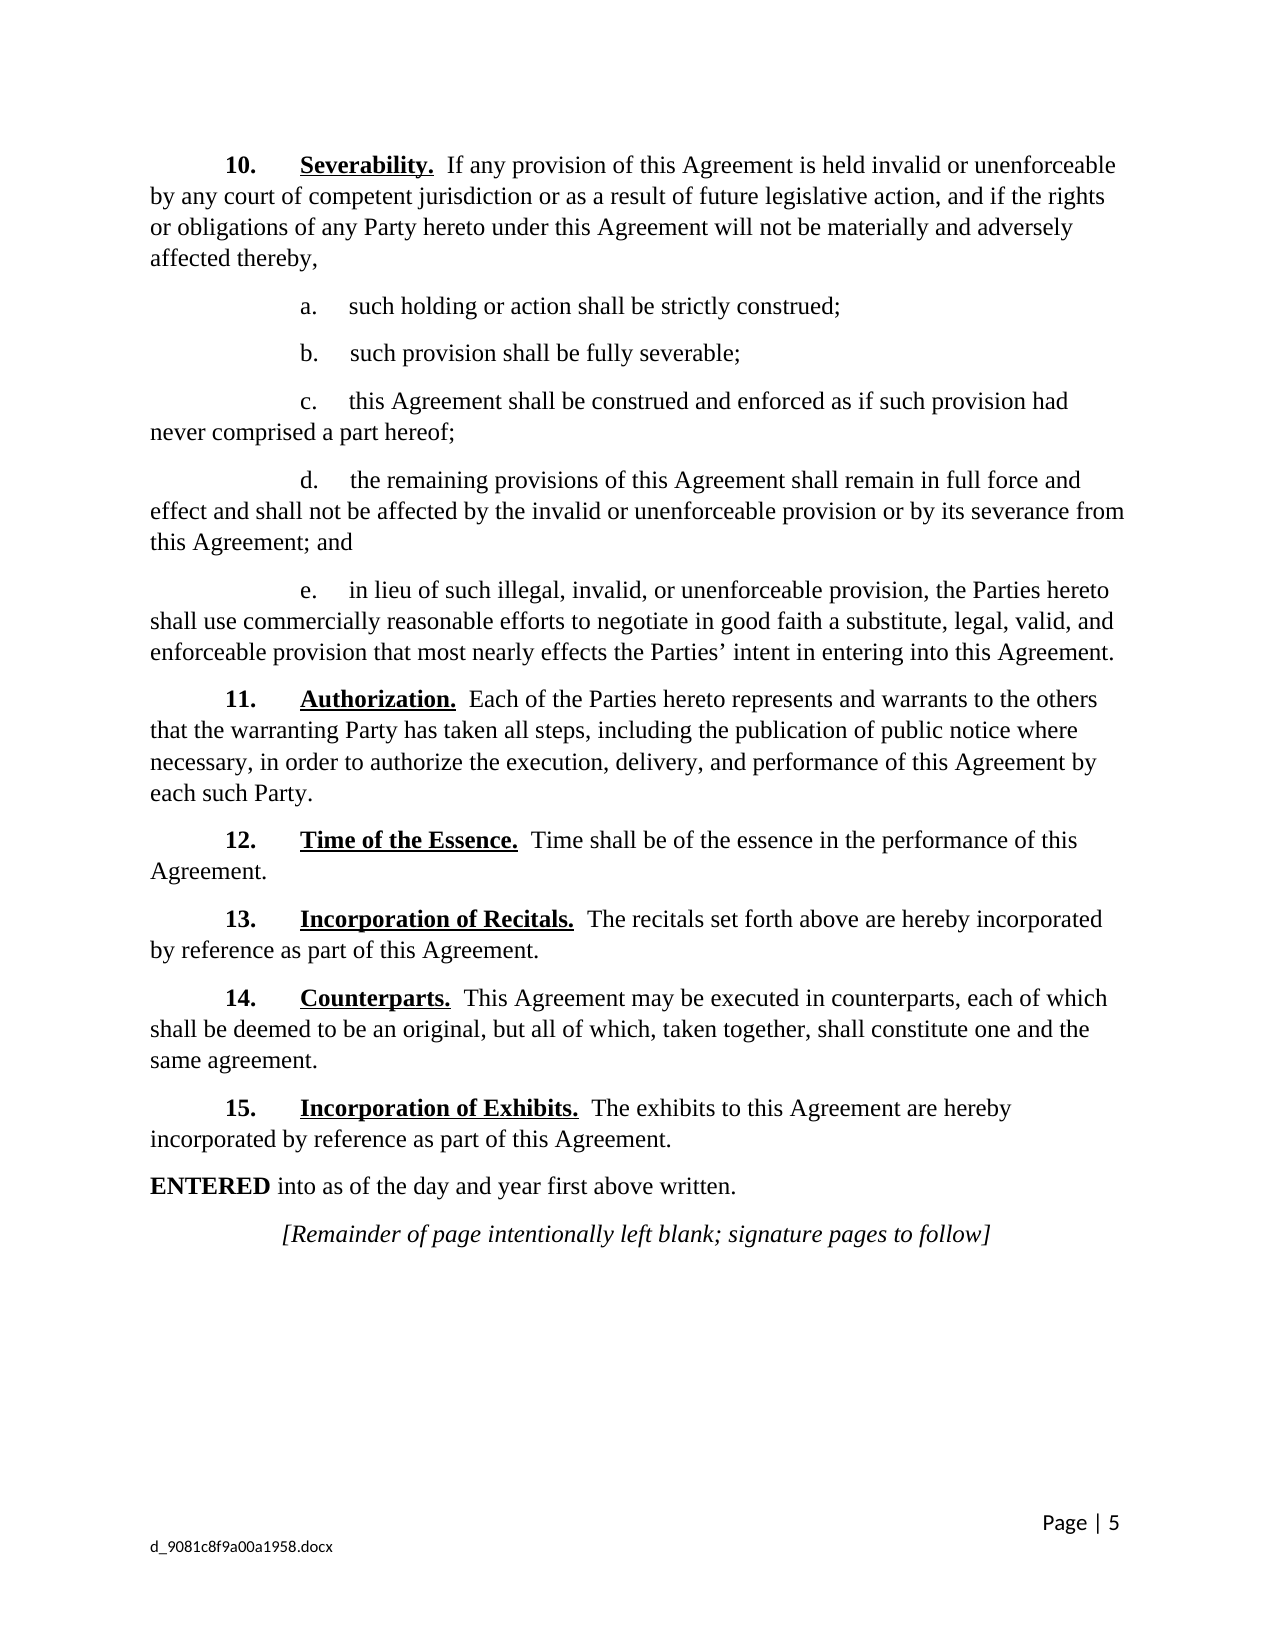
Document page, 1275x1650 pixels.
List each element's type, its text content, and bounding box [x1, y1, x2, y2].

text 10. Severability. If any provision of this Agreement is held invalid or unenforceable by any court of competent jurisdiction or as a result of future legislative action, and if the rights or obligations of any Party hereto under this Agreement will not be materially and adversely affected thereby, [150, 150, 1125, 272]
text ENTERED into as of the day and year first above written. [150, 1171, 1125, 1200]
text c. this Agreement shall be construed and enforced as if such provision had never comprised a part hereof; [150, 386, 1125, 446]
text b. such provision shall be fully severable; [150, 338, 1125, 367]
text 15. Incorporation of Exhibits. The exhibits to this Agreement are hereby incorporated by reference as part of this Agreement. [150, 1093, 1125, 1152]
text 12. Time of the Essence. Time shall be of the essence in the performance of this Agreement. [150, 825, 1125, 885]
text 11. Authorization. Each of the Parties hereto represents and warrants to the others that the warranting Party has taken all steps, including the publication of public notice where necessary, in order to authorize the execution, delivery, and performance of this Agreement by each such Party. [150, 684, 1125, 806]
text d. the remaining provisions of this Agreement shall remain in full force and effect and shall not be affected by the invalid or unenforceable provision or by its severance from this Agreement; and [150, 465, 1125, 556]
text [Remainder of page intentionally left blank; signature pages to follow] [150, 1219, 1125, 1248]
text 14. Counterparts. This Agreement may be executed in counterparts, each of which shall be deemed to be an original, but all of which, taken together, shall constitute one and the same agreement. [150, 983, 1125, 1074]
text 13. Incorporation of Recitals. The recitals set forth above are hereby incorporated by reference as part of this Agreement. [150, 904, 1125, 964]
text a. such holding or action shall be strictly construed; [150, 291, 1125, 319]
text e. in lieu of such illegal, invalid, or unenforceable provision, the Parties hereto shall use commercially reasonable efforts to negotiate in good faith a substitute, legal, valid, and enforceable provision that most nearly effects the Parties’ intent in entering into this Agreement. [150, 575, 1125, 666]
